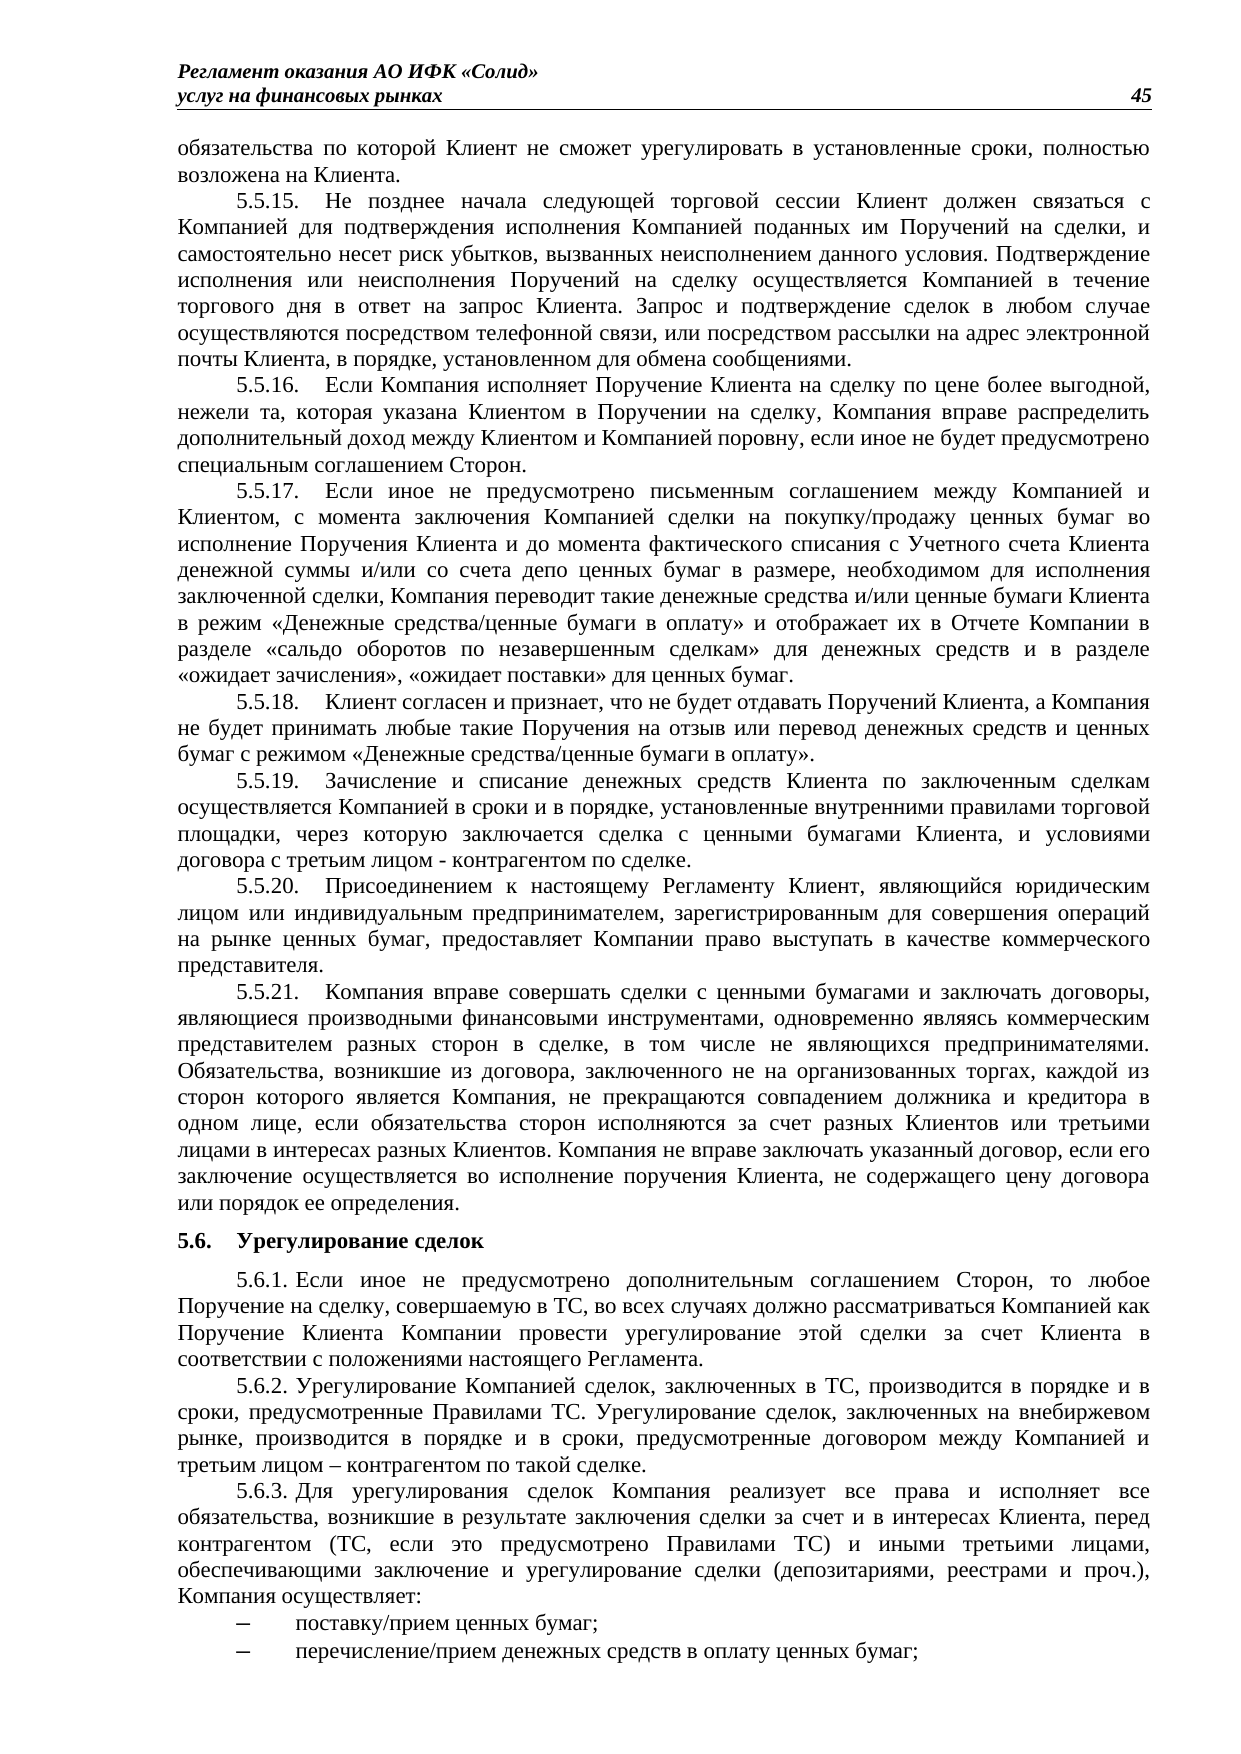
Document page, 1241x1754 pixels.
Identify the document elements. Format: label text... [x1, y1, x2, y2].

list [177, 134, 1152, 187]
list Если Компания исполняет Поручение Клиента на сделку по цене более выгодной, нежели та, которая указана Клиентом в Поручении на сделку, Компания вправе распределить дополнительный доход между Клиентом и Компанией поровну, если иное не будет предусмотрено специальным соглашением Сторон. [177, 372, 1152, 477]
list Клиент согласен и признает, что не будет отдавать Поручений Клиента, а Компания не будет принимать любые такие Поручения на отзыв или перевод денежных средств и ценных бумаг с режимом «Денежные средства/ценные бумаги в оплату». [177, 688, 1152, 767]
list Присоединением к настоящему Регламенту Клиент, являющийся юридическим лицом или индивидуальным предпринимателем, зарегистрированным для совершения операций на рынке ценных бумаг, предоставляет Компании право выступать в качестве коммерческого представителя. [177, 872, 1152, 978]
list Не позднее начала следующей торговой сессии Клиент должен связаться с Компанией для подтверждения исполнения Компанией поданных им Поручений на сделки, и самостоятельно несет риск убытков, вызванных неисполнением данного условия. Подтверждение исполнения или неисполнения Поручений на сделку осуществляется Компанией в течение торгового дня в ответ на запрос Клиента. Запрос и подтверждение сделок в любом случае осуществляются посредством телефонной связи, или посредством рассылки на адрес электронной почты Клиента, в порядке, установленном для обмена сообщениями. [177, 187, 1152, 372]
subtitle Урегулирование сделок [177, 1227, 1152, 1254]
list Если иное не предусмотрено письменным соглашением между Компанией и Клиентом, с момента заключения Компанией сделки на покупку/продажу ценных бумаг во исполнение Поручения Клиента и до момента фактического списания с Учетного счета Клиента денежной суммы и/или со счета депо ценных бумаг в размере, необходимом для исполнения заключенной сделки, Компания переводит такие денежные средства и/или ценные бумаги Клиента в режим «Денежные средства/ценные бумаги в оплату» и отображает их в Отчете Компании в разделе «сальдо оборотов по незавершенным сделкам» для денежных средств и в разделе «ожидает зачисления», «ожидает поставки» для ценных бумаг. [177, 477, 1152, 688]
list Урегулирование Компанией сделок, заключенных в ТС, производится в порядке и в сроки, предусмотренные Правилами ТС. Урегулирование сделок, заключенных на внебиржевом рынке, производится в порядке и в сроки, предусмотренные договором между Компанией и третьим лицом – контрагентом по такой сделке. [177, 1372, 1152, 1477]
list Компания вправе совершать сделки с ценными бумагами и заключать договоры, являющиеся производными финансовыми инструментами, одновременно являясь коммерческим представителем разных сторон в сделке, в том числе не являющихся предпринимателями. Обязательства, возникшие из договора, заключенного не на организованных торгах, каждой из сторон которого является Компания, не прекращаются совпадением должника и кредитора в одном лице, если обязательства сторон исполняются за счет разных Клиентов или третьими лицами в интересах разных Клиентов. Компания не вправе заключать указанный договор, если его заключение осуществляется во исполнение поручения Клиента, не содержащего цену договора или порядок ее определения. [177, 978, 1152, 1215]
list Для урегулирования сделок Компания реализует все права и исполняет все обязательства, возникшие в результате заключения сделки за счет и в интересах Клиента, перед контрагентом (ТС, если это предусмотрено Правилами ТС) и иными третьими лицами, обеспечивающими заключение и урегулирование сделки (депозитариями, реестрами и проч.), Компания осуществляет: [177, 1477, 1152, 1609]
list Зачисление и списание денежных средств Клиента по заключенным сделкам осуществляется Компанией в сроки и в порядке, установленные внутренними правилами торговой площадки, через которую заключается сделка с ценными бумагами Клиента, и условиями договора с третьим лицом - контрагентом по сделке. [177, 767, 1152, 872]
list Если иное не предусмотрено дополнительным соглашением Сторон, то любое Поручение на сделку, совершаемую в ТС, во всех случаях должно рассматриваться Компанией как Поручение Клиента Компании провести урегулирование этой сделки за счет Клиента в соответствии с положениями настоящего Регламента. [177, 1266, 1152, 1372]
list поставку/прием ценных бумаг; [177, 1609, 1152, 1637]
list перечисление/прием денежных средств в оплату ценных бумаг; [177, 1637, 1152, 1665]
